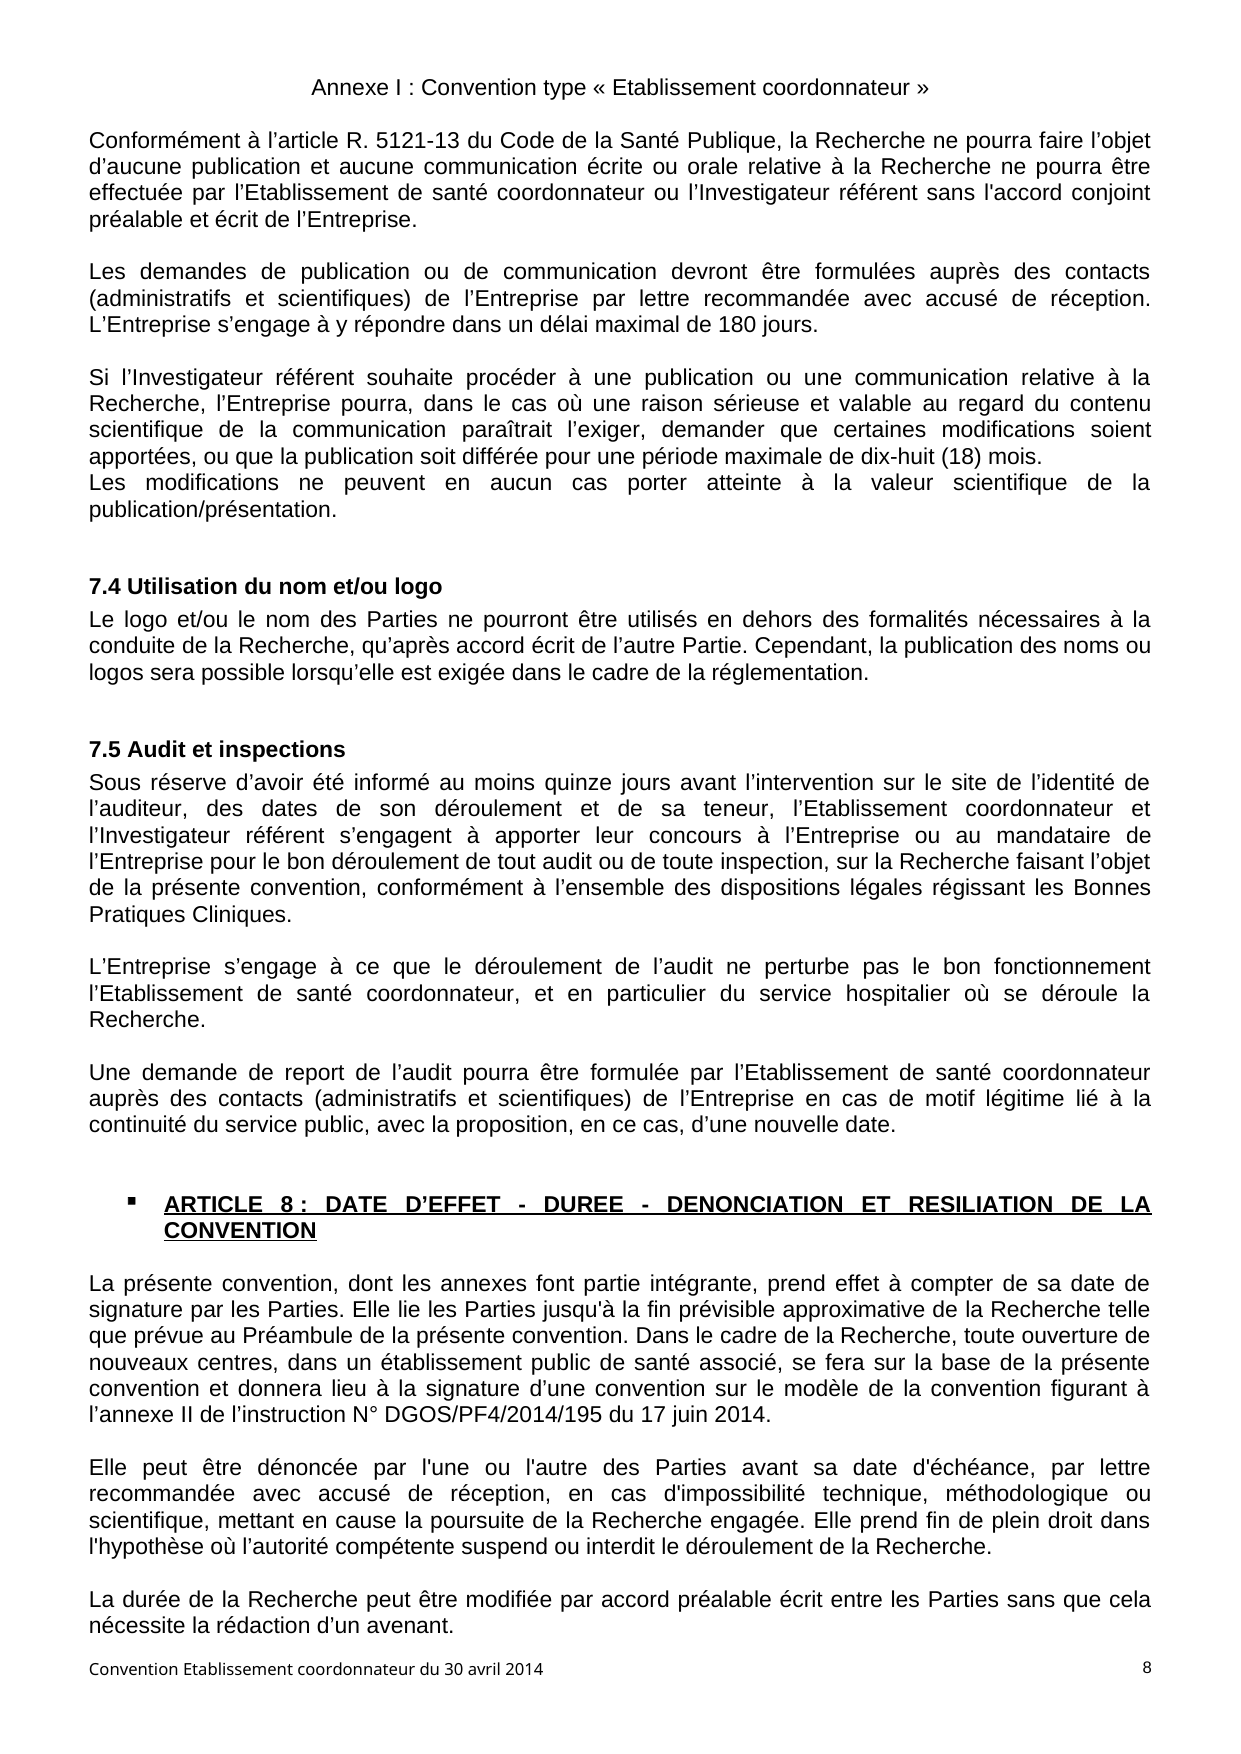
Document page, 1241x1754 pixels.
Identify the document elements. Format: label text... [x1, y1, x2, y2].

list ARTICLE 8 : DATE D’EFFET - DUREE - DENONCIATION ET RESILIATION DE LA CONVENTION [126, 1191, 1152, 1243]
text Une demande de report de l’audit pourra être formulée par l’Etablissement de santé coordonnateur auprès des contacts (administratifs et scientifiques) de l’Entreprise en cas de motif légitime lié à la continuité du service public, avec la proposition, en ce cas, d’une nouvelle date. [89, 1059, 1152, 1138]
text L’Entreprise s’engage à ce que le déroulement de l’audit ne perturbe pas le bon fonctionnement l’Etablissement de santé coordonnateur, et en particulier du service hospitalier où se déroule la Recherche. [89, 953, 1152, 1032]
text Si l’Investigateur référent souhaite procéder à une publication ou une communication relative à la Recherche, l’Entreprise pourra, dans le cas où une raison sérieuse et valable au regard du contenu scientifique de la communication paraîtrait l’exiger, demander que certaines modifications soient apportées, ou que la publication soit différée pour une période maximale de dix-huit (18) mois. [89, 364, 1152, 469]
text Le logo et/ou le nom des Parties ne pourront être utilisés en dehors des formalités nécessaires à la conduite de la Recherche, qu’après accord écrit de l’autre Partie. Cependant, la publication des noms ou logos sera possible lorsqu’elle est exigée dans le cadre de la réglementation. [89, 606, 1152, 685]
subtitle 7.5 Audit et inspections [89, 736, 1152, 763]
text Les modifications ne peuvent en aucun cas porter atteinte à la valeur scientifique de la publication/présentation. [89, 469, 1152, 522]
text Sous réserve d’avoir été informé au moins quinze jours avant l’intervention sur le site de l’identité de l’auditeur, des dates de son déroulement et de sa teneur, l’Etablissement coordonnateur et l’Investigateur référent s’engagent à apporter leur concours à l’Entreprise ou au mandataire de l’Entreprise pour le bon déroulement de tout audit ou de toute inspection, sur la Recherche faisant l’objet de la présente convention, conformément à l’ensemble des dispositions légales régissant les Bonnes Pratiques Cliniques. [89, 769, 1152, 927]
text La durée de la Recherche peut être modifiée par accord préalable écrit entre les Parties sans que cela nécessite la rédaction d’un avenant. [89, 1586, 1152, 1638]
subtitle 7.4 Utilisation du nom et/ou logo [89, 573, 1152, 599]
text Elle peut être dénoncée par l'une ou l'autre des Parties avant sa date d'échéance, par lettre recommandée avec accusé de réception, en cas d'impossibilité technique, méthodologique ou scientifique, mettant en cause la poursuite de la Recherche engagée. Elle prend fin de plein droit dans l'hypothèse où l’autorité compétente suspend ou interdit le déroulement de la Recherche. [89, 1454, 1152, 1559]
text Les demandes de publication ou de communication devront être formulées auprès des contacts (administratifs et scientifiques) de l’Entreprise par lettre recommandée avec accusé de réception. L’Entreprise s’engage à y répondre dans un délai maximal de 180 jours. [89, 258, 1152, 337]
text Conformément à l’article R. 5121-13 du Code de la Santé Publique, la Recherche ne pourra faire l’objet d’aucune publication et aucune communication écrite ou orale relative à la Recherche ne pourra être effectuée par l’Etablissement de santé coordonnateur ou l’Investigateur référent sans l'accord conjoint préalable et écrit de l’Entreprise. [89, 127, 1152, 232]
text La présente convention, dont les annexes font partie intégrante, prend effet à compter de sa date de signature par les Parties. Elle lie les Parties jusqu'à la fin prévisible approximative de la Recherche telle que prévue au Préambule de la présente convention. Dans le cadre de la Recherche, toute ouverture de nouveaux centres, dans un établissement public de santé associé, se fera sur la base de la présente convention et donnera lieu à la signature d’une convention sur le modèle de la convention figurant à l’annexe II de l’instruction N° DGOS/PF4/2014/195 du 17 juin 2014. [89, 1269, 1152, 1428]
